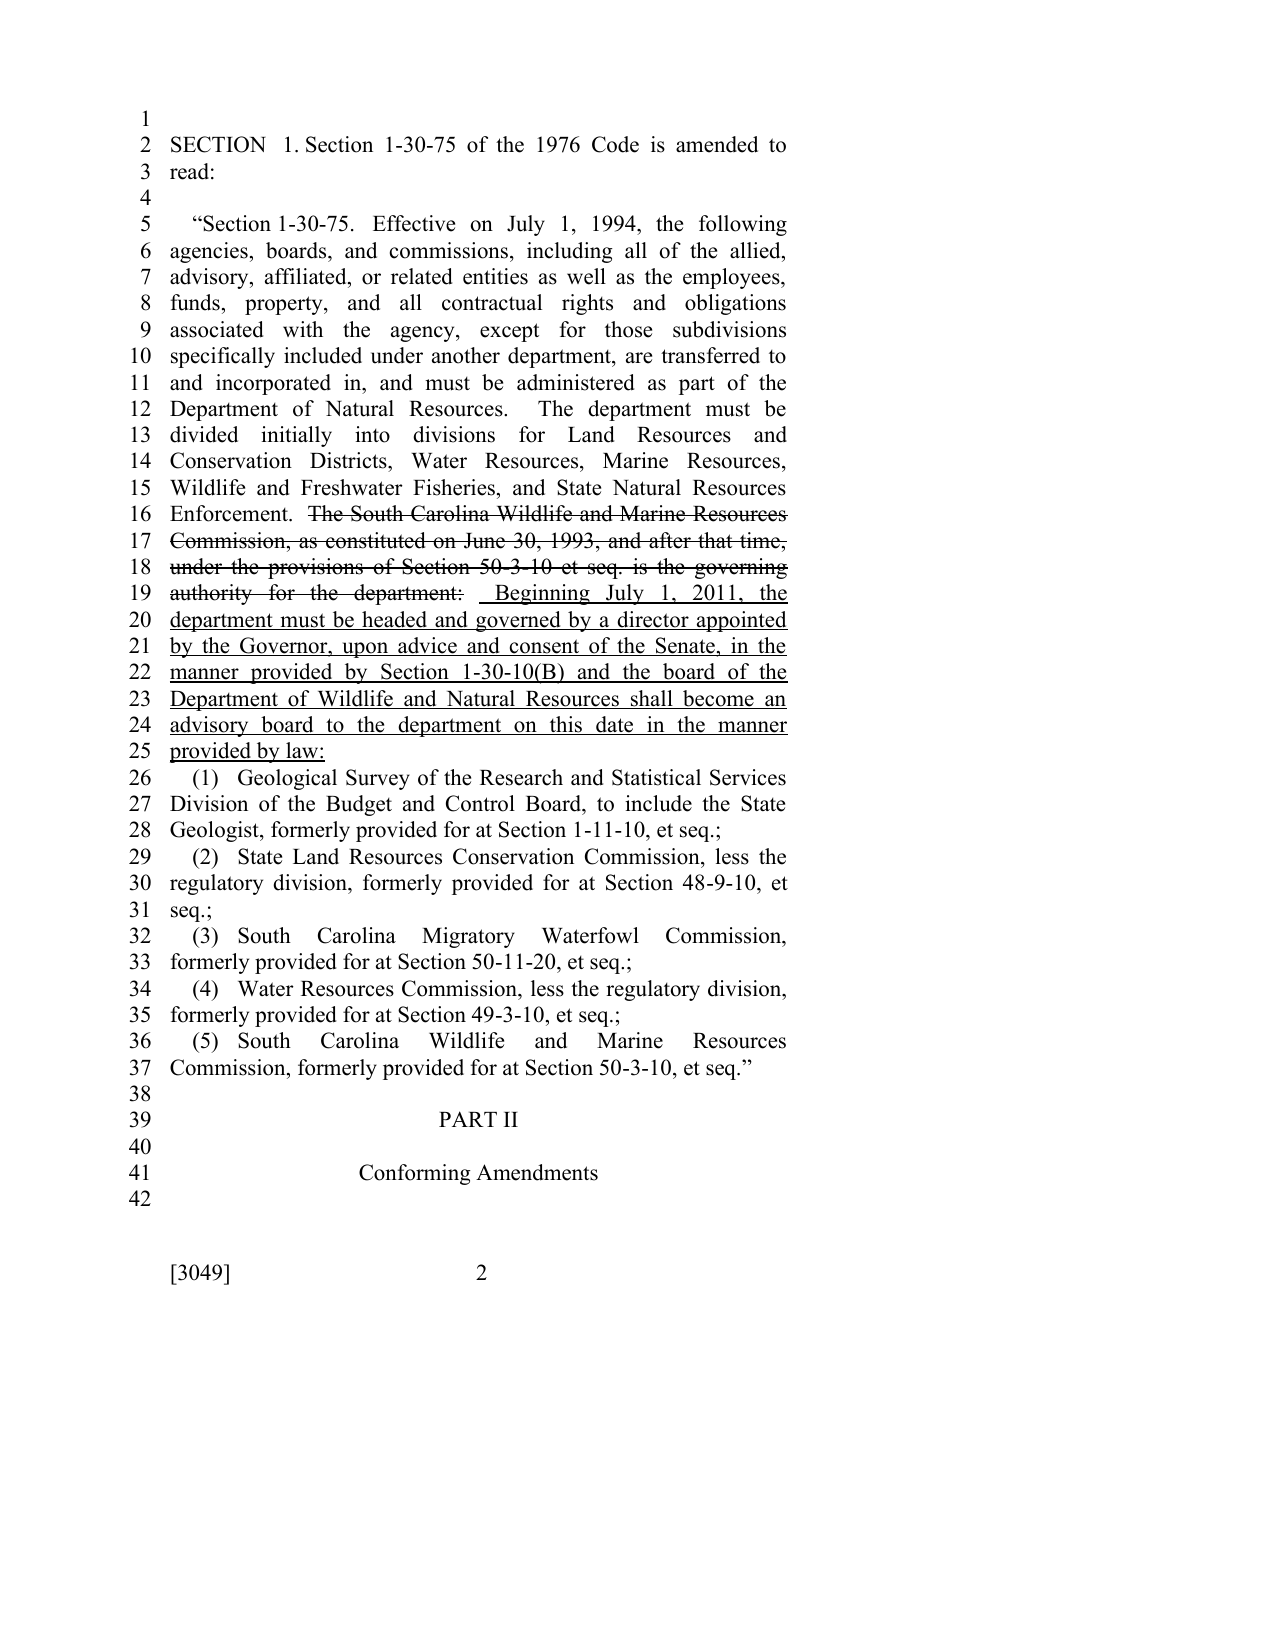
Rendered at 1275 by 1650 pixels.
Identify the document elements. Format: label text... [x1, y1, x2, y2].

text (5) South Carolina Wildlife and Marine Resources Commission, formerly provided for at Section 50-3-10, et seq.” [169, 1027, 787, 1080]
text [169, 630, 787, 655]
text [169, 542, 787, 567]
text (2) State Land Resources Conservation Commission, less the regulatory division, formerly provided for at Section 48-9-10, et seq.; [169, 843, 787, 922]
text (3) South Carolina Migratory Waterfowl Commission, formerly provided for at Section 50-11-20, et seq.; [169, 922, 787, 975]
text “Section 1-30-75. Effective on July 1, 1994, the following agencies, boards, and commissions, including all of the allied, advisory, affiliated, or related entities as well as the employees, funds, property, and all contractual rights and obligations associated with the agency, except for those subdivisions specifically included under another department, are transferred to and incorporated in, and must be administered as part of the Department of Natural Resources. The department must be divided initially into divisions for Land Resources and Conservation Districts, Water Resources, Marine Resources, Wildlife and Freshwater Fisheries, and State Natural Resources Enforcement. The South Carolina Wildlife and Marine Resources Commission, as constituted on June 30, 1993, and after that time, under the provisions of Section 50-3-10 et seq. is the governing authority for the department: Beginning July 1, 2011, the department must be headed and governed by a director appointed by the Governor, upon advice and consent of the Senate, in the manner provided by Section 1-30-10(B) and the board of the Department of Wildlife and Natural Resources shall become an advisory board to the department on this date in the manner provided by law: [169, 210, 787, 541]
text (1) Geological Survey of the Research and Statistical Services Division of the Budget and Control Board, to include the State Geologist, formerly provided for at Section 1-11-10, et seq.; [169, 764, 787, 843]
text Conforming Amendments [169, 1159, 787, 1186]
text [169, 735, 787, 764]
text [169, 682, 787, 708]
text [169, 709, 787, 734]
text SECTION 1. Section 1-30-75 of the 1976 Code is amended to read: [169, 131, 787, 184]
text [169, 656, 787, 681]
text PART II [169, 1106, 787, 1133]
text (4) Water Resources Commission, less the regulatory division, formerly provided for at Section 49-3-10, et seq.; [169, 975, 787, 1027]
